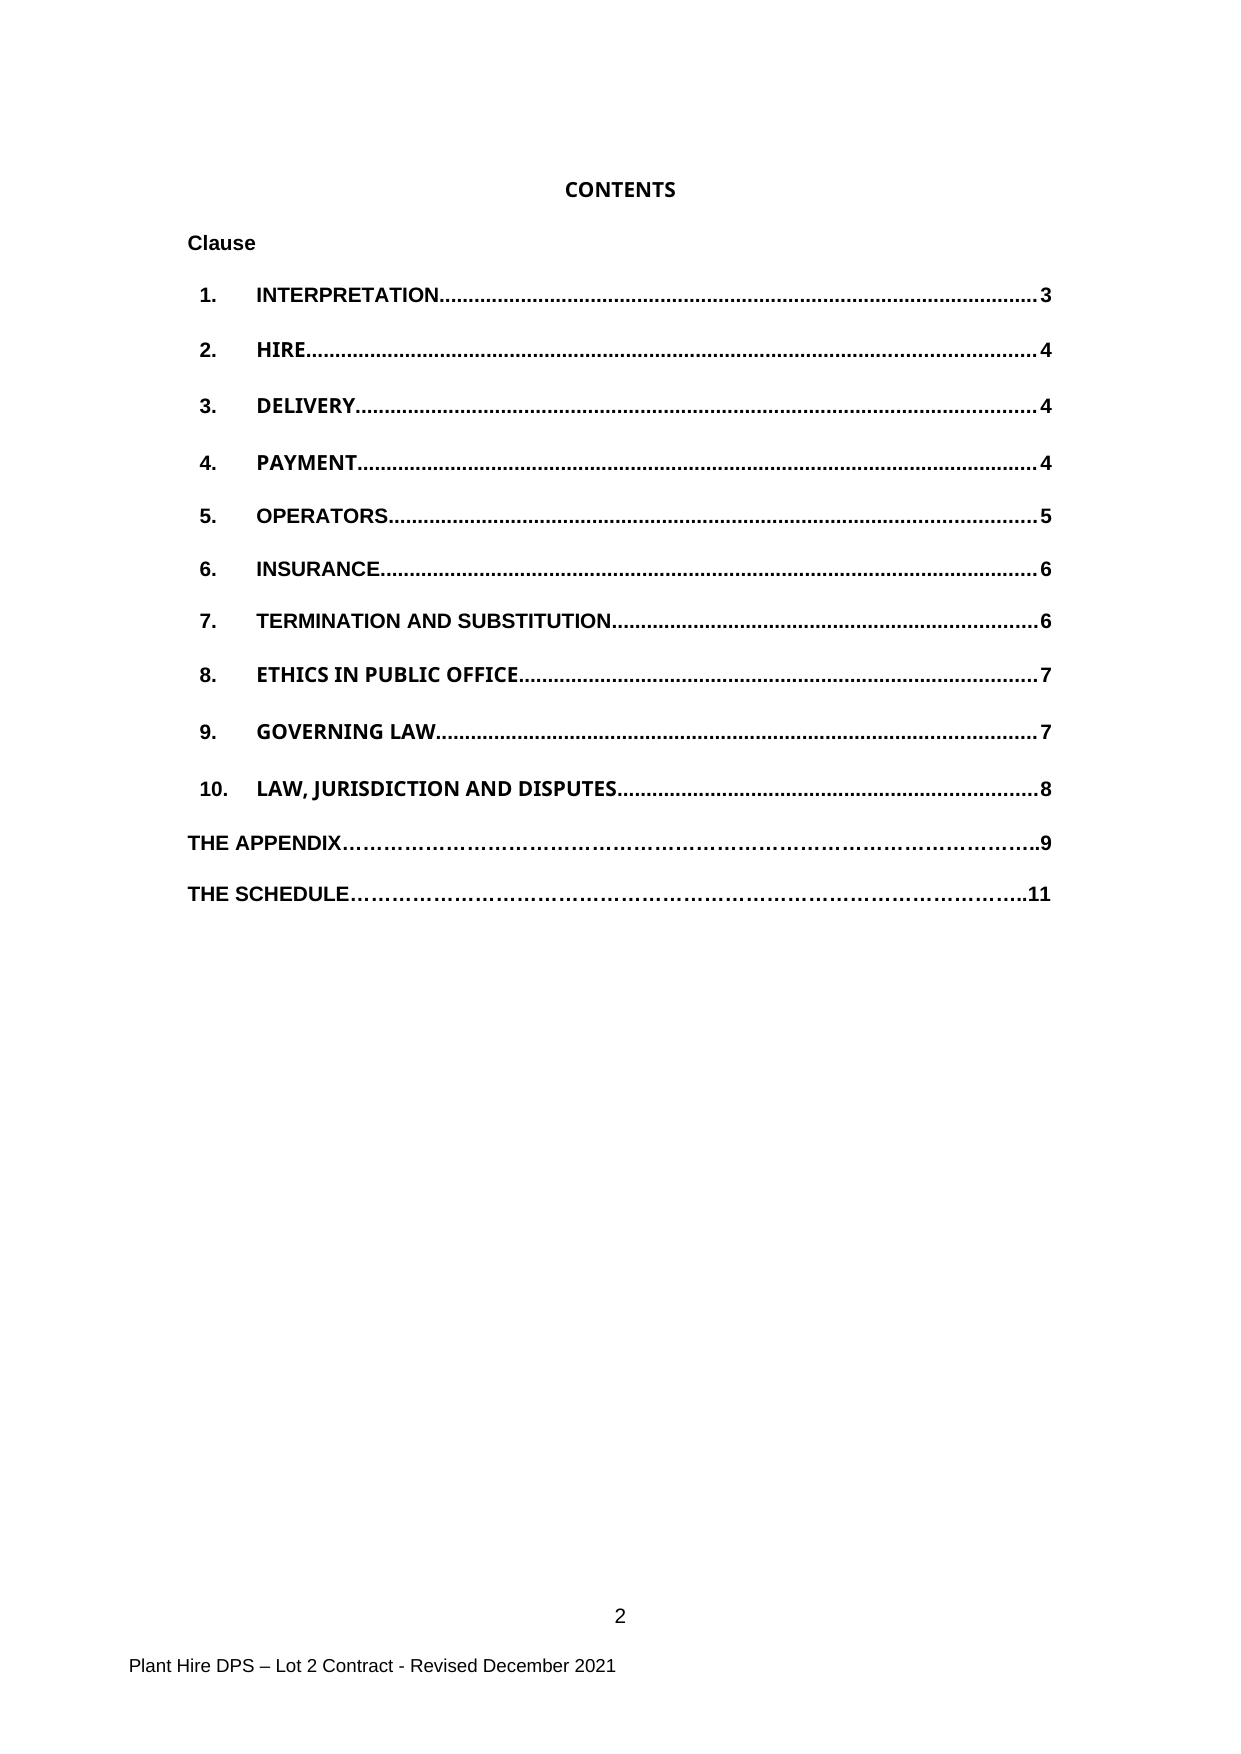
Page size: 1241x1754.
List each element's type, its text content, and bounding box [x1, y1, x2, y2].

text 2. Hire 4 [199, 335, 1053, 363]
text Clause [187, 231, 1053, 255]
text 10. LAW, JURISDICTION AND DisputeS 8 [199, 774, 1053, 802]
text 3. Delivery 4 [199, 391, 1053, 420]
text 4. Payment 4 [199, 448, 1053, 476]
text 5. OPERATORS 5 [199, 504, 1053, 528]
text THE SCHEDULE……………………………………………………………………………………..11 [187, 882, 1053, 906]
text 9. Governing Law 7 [199, 717, 1053, 746]
text 7. TERMINATION AND SUBSTITUTION 6 [199, 608, 1053, 632]
text 8. Ethics in Public Office 7 [199, 661, 1053, 689]
text THE APPENDIX………………………………………………………………………………………..9 [187, 830, 1053, 854]
text 6. Insurance 6 [199, 556, 1053, 580]
text 1. INTERPRETATION 3 [199, 283, 1053, 307]
text Contents [187, 175, 1053, 203]
